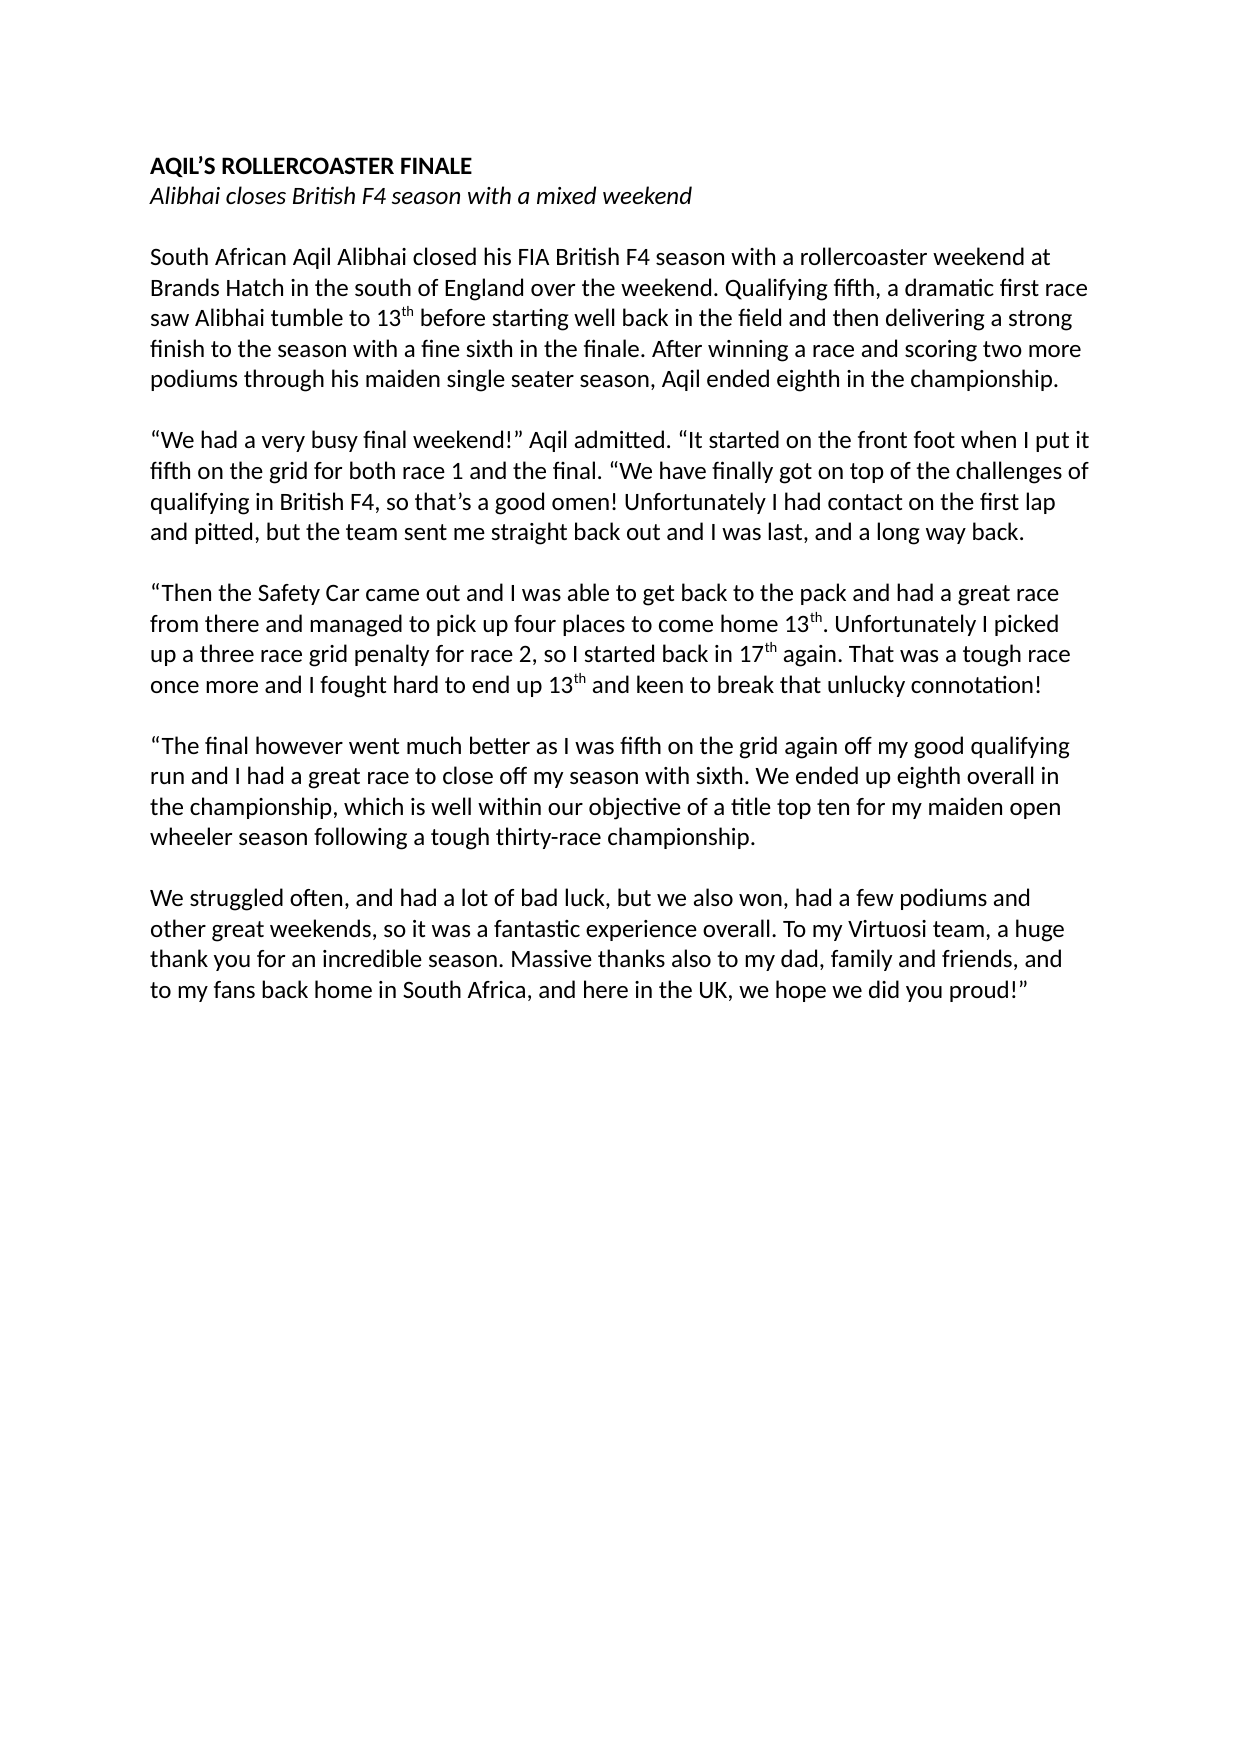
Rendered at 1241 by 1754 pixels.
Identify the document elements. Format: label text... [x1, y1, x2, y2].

text Alibhai closes British F4 season with a mixed weekend [150, 181, 1090, 211]
text South African Aqil Alibhai closed his FIA British F4 season with a rollercoaster weekend at Brands Hatch in the south of England over the weekend. Qualifying fifth, a dramatic first race saw Alibhai tumble to 13th before starting well back in the field and then delivering a strong finish to the season with a fine sixth in the finale. After winning a race and scoring two more podiums through his maiden single seater season, Aqil ended eighth in the championship. [150, 242, 1090, 394]
text AQIL’S ROLLERCOASTER FINALE [150, 150, 1090, 181]
text “Then the Safety Car came out and I was able to get back to the pack and had a great race from there and managed to pick up four places to come home 13th. Unfortunately I picked up a three race grid penalty for race 2, so I started back in 17th again. That was a tough race once more and I fought hard to end up 13th and keen to break that unlucky connotation! [150, 577, 1090, 699]
text “The final however went much better as I was fifth on the grid again off my good qualifying run and I had a great race to close off my season with sixth. We ended up eighth overall in the championship, which is well within our objective of a title top ten for my maiden open wheeler season following a tough thirty-race championship. [150, 730, 1090, 852]
text “We had a very busy final weekend!” Aqil admitted. “It started on the front foot when I put it fifth on the grid for both race 1 and the final. “We have finally got on top of the challenges of qualifying in British F4, so that’s a good omen! Unfortunately I had contact on the first lap and pitted, but the team sent me straight back out and I was last, and a long way back. [150, 425, 1090, 547]
text We struggled often, and had a lot of bad luck, but we also won, had a few podiums and other great weekends, so it was a fantastic experience overall. To my Virtuosi team, a huge thank you for an incredible season. Massive thanks also to my dad, family and friends, and to my fans back home in South Africa, and here in the UK, we hope we did you proud!” [150, 882, 1090, 1004]
